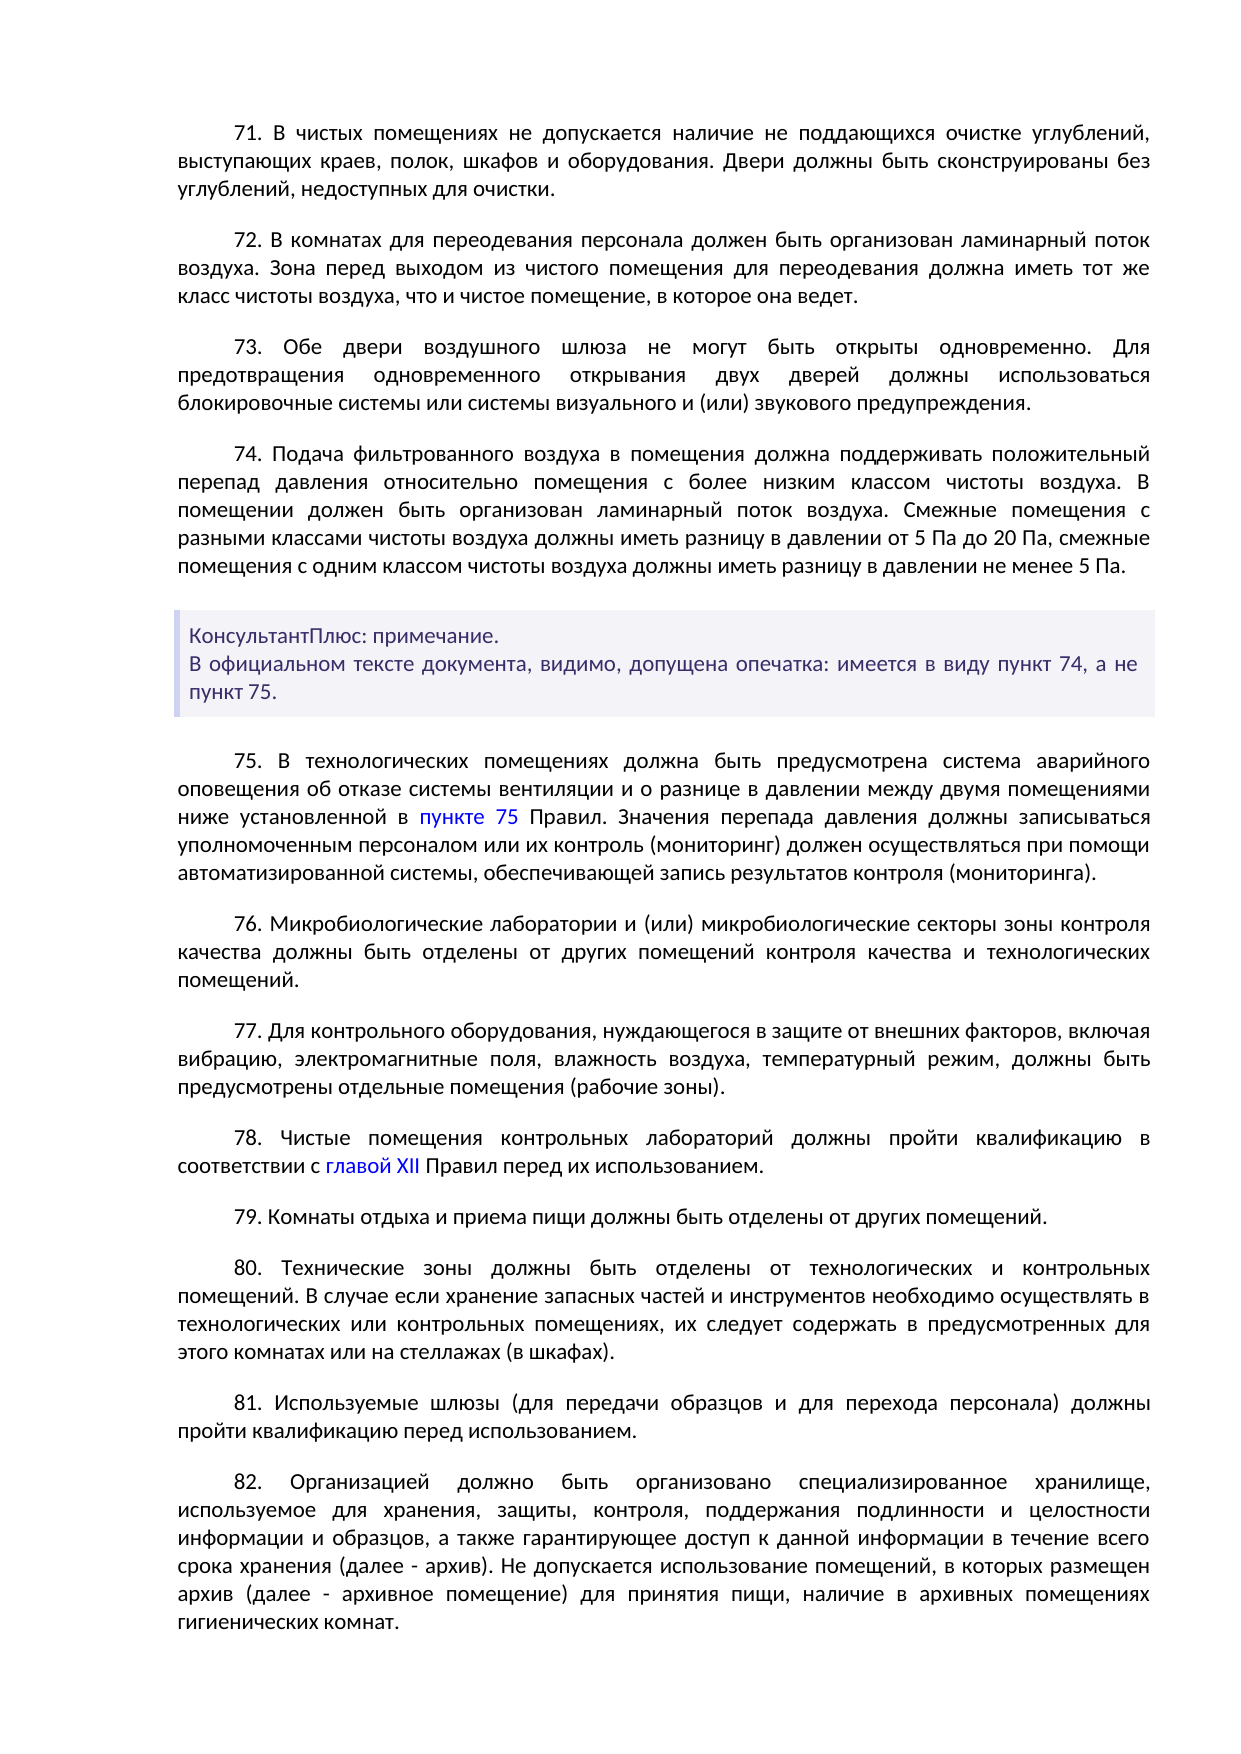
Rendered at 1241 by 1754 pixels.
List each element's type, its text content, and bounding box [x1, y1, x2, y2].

text 78. Чистые помещения контрольных лабораторий должны пройти квалификацию в соответствии с главой XII Правил перед их использованием. [177, 1123, 1152, 1179]
text 76. Микробиологические лаборатории и (или) микробиологические секторы зоны контроля качества должны быть отделены от других помещений контроля качества и технологических помещений. [177, 909, 1152, 993]
table_header КонсультантПлюс: примечание. В официальном тексте документа, видимо, допущена опечатка: имеется в виду пункт 74, а не пункт 75. [180, 610, 1149, 717]
text 72. В комнатах для переодевания персонала должен быть организован ламинарный поток воздуха. Зона перед выходом из чистого помещения для переодевания должна иметь тот же класс чистоты воздуха, что и чистое помещение, в которое она ведет. [177, 225, 1152, 309]
text 81. Используемые шлюзы (для передачи образцов и для перехода персонала) должны пройти квалификацию перед использованием. [177, 1388, 1152, 1444]
text 71. В чистых помещениях не допускается наличие не поддающихся очистке углублений, выступающих краев, полок, шкафов и оборудования. Двери должны быть сконструированы без углублений, недоступных для очистки. [177, 118, 1152, 202]
text 82. Организацией должно быть организовано специализированное хранилище, используемое для хранения, защиты, контроля, поддержания подлинности и целостности информации и образцов, а также гарантирующее доступ к данной информации в течение всего срока хранения (далее - архив). Не допускается использование помещений, в которых размещен архив (далее - архивное помещение) для принятия пищи, наличие в архивных помещениях гигиенических комнат. [177, 1467, 1152, 1635]
text 80. Технические зоны должны быть отделены от технологических и контрольных помещений. В случае если хранение запасных частей и инструментов необходимо осуществлять в технологических или контрольных помещениях, их следует содержать в предусмотренных для этого комнатах или на стеллажах (в шкафах). [177, 1253, 1152, 1365]
text 77. Для контрольного оборудования, нуждающегося в защите от внешних факторов, включая вибрацию, электромагнитные поля, влажность воздуха, температурный режим, должны быть предусмотрены отдельные помещения (рабочие зоны). [177, 1016, 1152, 1100]
text 73. Обе двери воздушного шлюза не могут быть открыты одновременно. Для предотвращения одновременного открывания двух дверей должны использоваться блокировочные системы или системы визуального и (или) звукового предупреждения. [177, 332, 1152, 416]
text 75. В технологических помещениях должна быть предусмотрена система аварийного оповещения об отказе системы вентиляции и о разнице в давлении между двумя помещениями ниже установленной в пункте 75 Правил. Значения перепада давления должны записываться уполномоченным персоналом или их контроль (мониторинг) должен осуществляться при помощи автоматизированной системы, обеспечивающей запись результатов контроля (мониторинга). [177, 746, 1152, 886]
text 79. Комнаты отдыха и приема пищи должны быть отделены от других помещений. [177, 1202, 1152, 1230]
text 74. Подача фильтрованного воздуха в помещения должна поддерживать положительный перепад давления относительно помещения с более низким классом чистоты воздуха. В помещении должен быть организован ламинарный поток воздуха. Смежные помещения с разными классами чистоты воздуха должны иметь разницу в давлении от 5 Па до 20 Па, смежные помещения с одним классом чистоты воздуха должны иметь разницу в давлении не менее 5 Па. [177, 439, 1152, 579]
